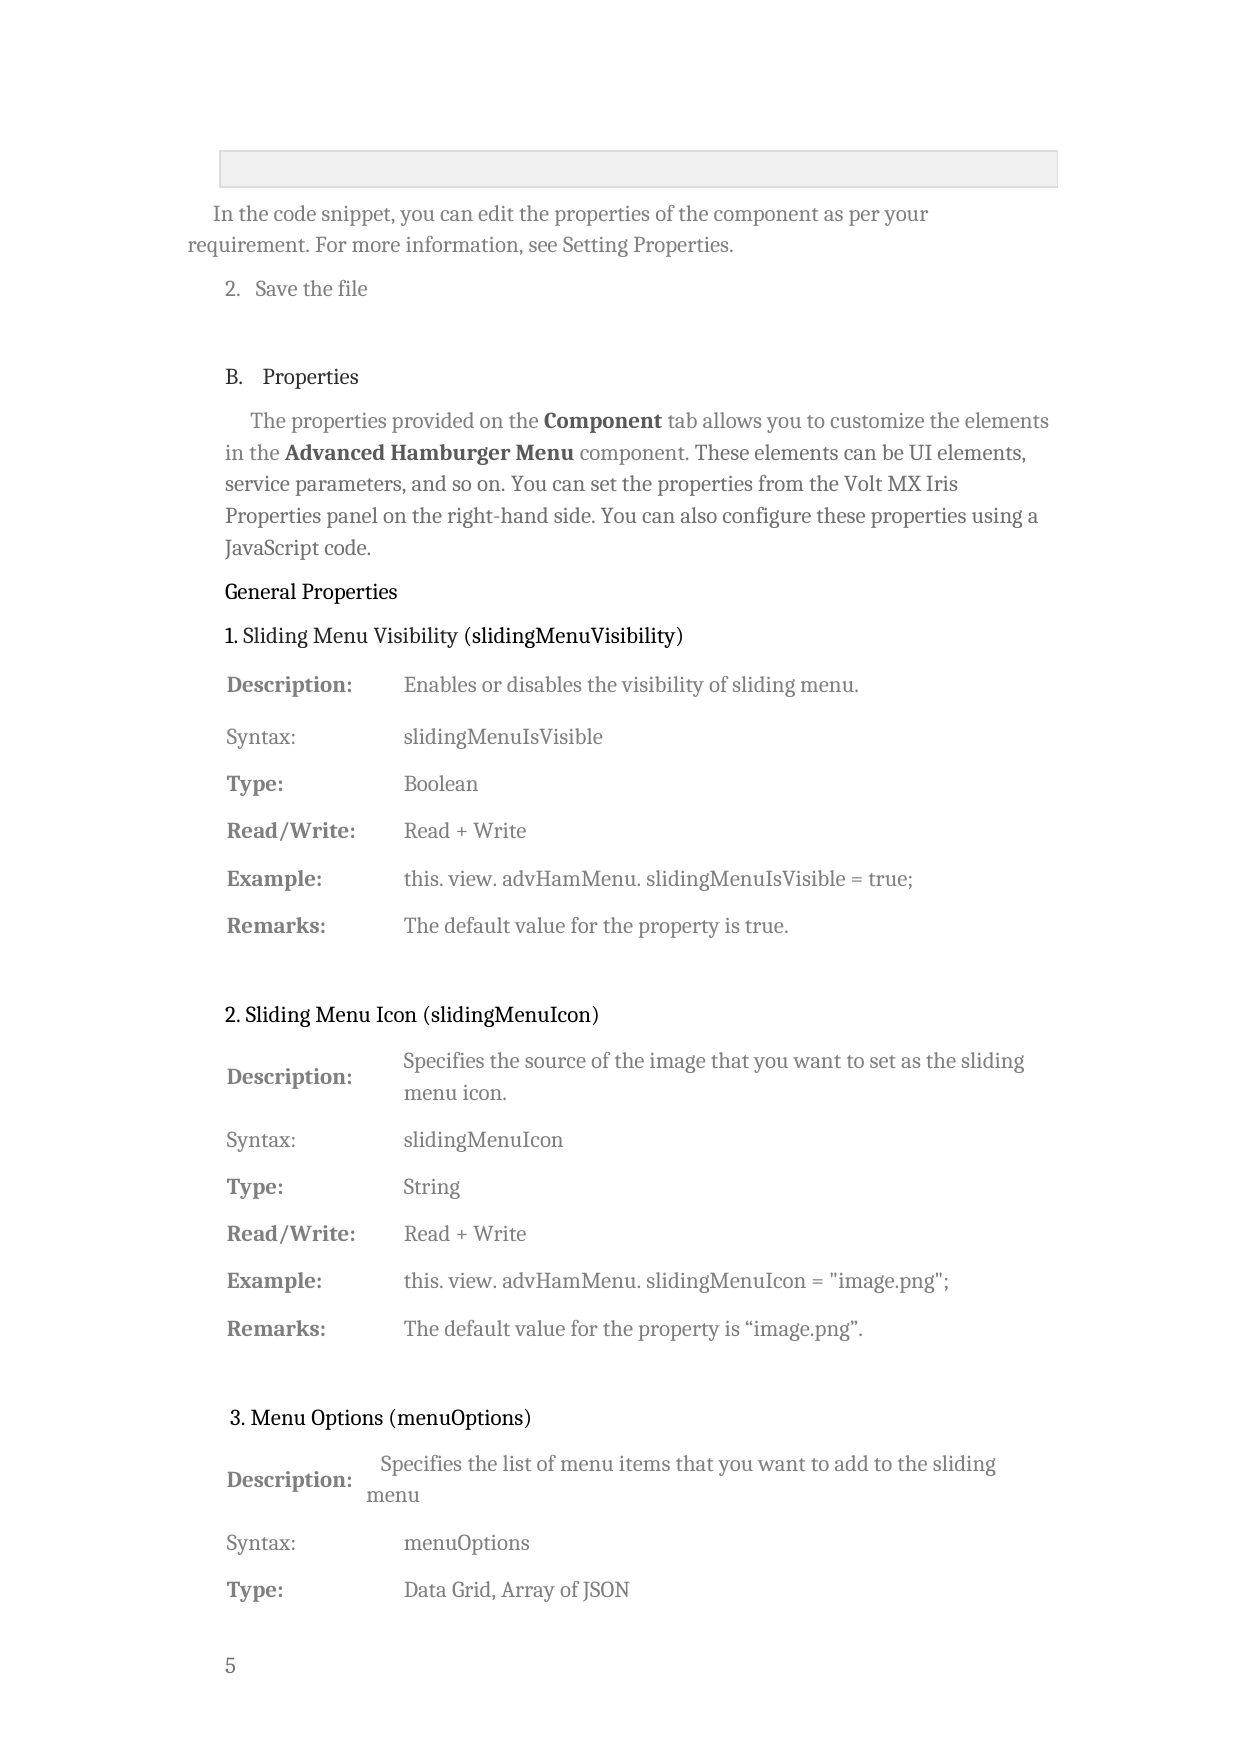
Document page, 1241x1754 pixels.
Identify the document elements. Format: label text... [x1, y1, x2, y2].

table_cell Read/Write: [188, 817, 364, 864]
text 3. Menu Options (menuOptions) [225, 1405, 1053, 1431]
table_header Enables or disables the visibility of sliding menu. [365, 667, 934, 722]
table_cell Syntax: [188, 1528, 364, 1575]
text General Properties [225, 578, 1053, 605]
text The properties provided on the Component tab allows you to customize the elements in the Advanced Hamburger Menu component. These elements can be UI elements, service parameters, and so on. You can set the properties from the Volt MX Iris Properties panel on the right-hand side. You can also configure these properties using a JavaScript code. [225, 408, 1053, 561]
table_cell The default value for the property is true. [365, 911, 934, 958]
table_cell String [364, 1172, 1053, 1219]
table_cell Read + Write [364, 1219, 1053, 1267]
table_cell Type: [188, 769, 364, 817]
table_cell Type: [188, 1172, 364, 1219]
subtitle Properties [225, 364, 1053, 390]
table_cell Example: [188, 864, 364, 911]
table_cell slidingMenuIsVisible [365, 722, 934, 769]
table_cell Syntax: [188, 722, 364, 769]
table_cell slidingMenuIcon [364, 1125, 1053, 1172]
table_cell Type: [188, 1575, 364, 1622]
table_cell this. view. advHamMenu. slidingMenuIcon = "image.png"; [364, 1267, 1053, 1314]
table_cell menuOptions [365, 1528, 1030, 1575]
table_cell Remarks: [188, 911, 364, 958]
table_header Description: [188, 1449, 364, 1528]
table_header Specifies the list of menu items that you want to add to the sliding menu [365, 1449, 1030, 1528]
table_header Description: [188, 1046, 364, 1125]
table_cell Data Grid, Array of JSON [365, 1575, 1030, 1622]
text In the code snippet, you can edit the properties of the component as per your requirement. For more information, see Setting Properties. [187, 200, 1053, 258]
table_cell Syntax: [188, 1125, 364, 1172]
table_cell The default value for the property is “image.png”. [364, 1314, 1053, 1361]
table_cell Read + Write [365, 817, 934, 864]
text 1. Sliding Menu Visibility (slidingMenuVisibility) [225, 622, 1053, 649]
table_cell Read/Write: [188, 1219, 364, 1267]
table_cell Example: [188, 1267, 364, 1314]
text 2. Save the file [225, 276, 1053, 302]
table_header Description: [188, 667, 364, 722]
table_cell Remarks: [188, 1314, 364, 1361]
table_header Specifies the source of the image that you want to set as the sliding menu icon. [364, 1046, 1053, 1125]
table_cell Boolean [365, 769, 934, 817]
table_cell this. view. advHamMenu. slidingMenuIsVisible = true; [365, 864, 934, 911]
text 2. Sliding Menu Icon (slidingMenuIcon) [225, 1002, 1053, 1028]
